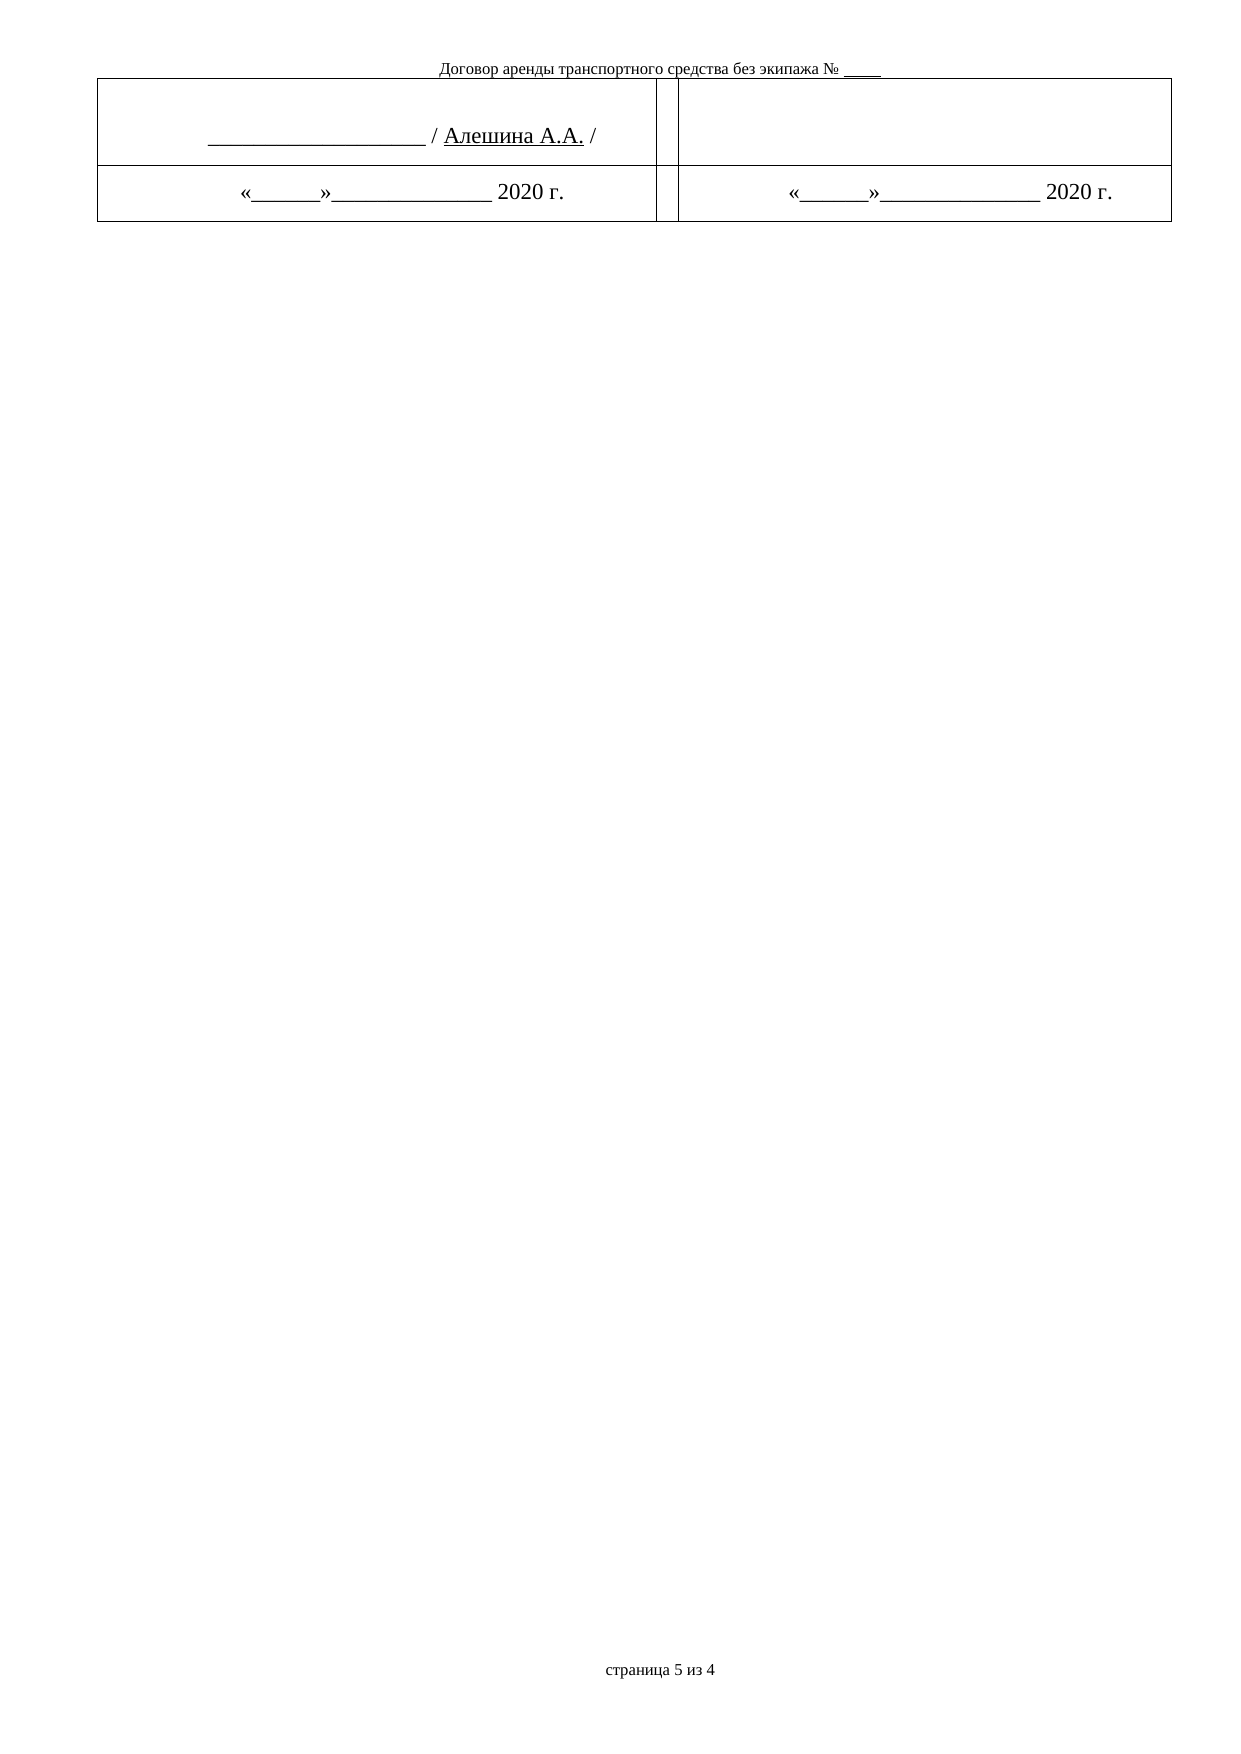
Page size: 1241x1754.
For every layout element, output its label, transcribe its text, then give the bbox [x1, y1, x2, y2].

table_cell [657, 79, 678, 165]
table_cell [679, 79, 1171, 165]
table_cell ___________________ / Алешина А.А. / [98, 79, 656, 165]
table_cell «______»______________ 2020 г. [98, 166, 656, 221]
table_cell «______»______________ 2020 г. [679, 166, 1171, 221]
table_cell [657, 166, 678, 221]
